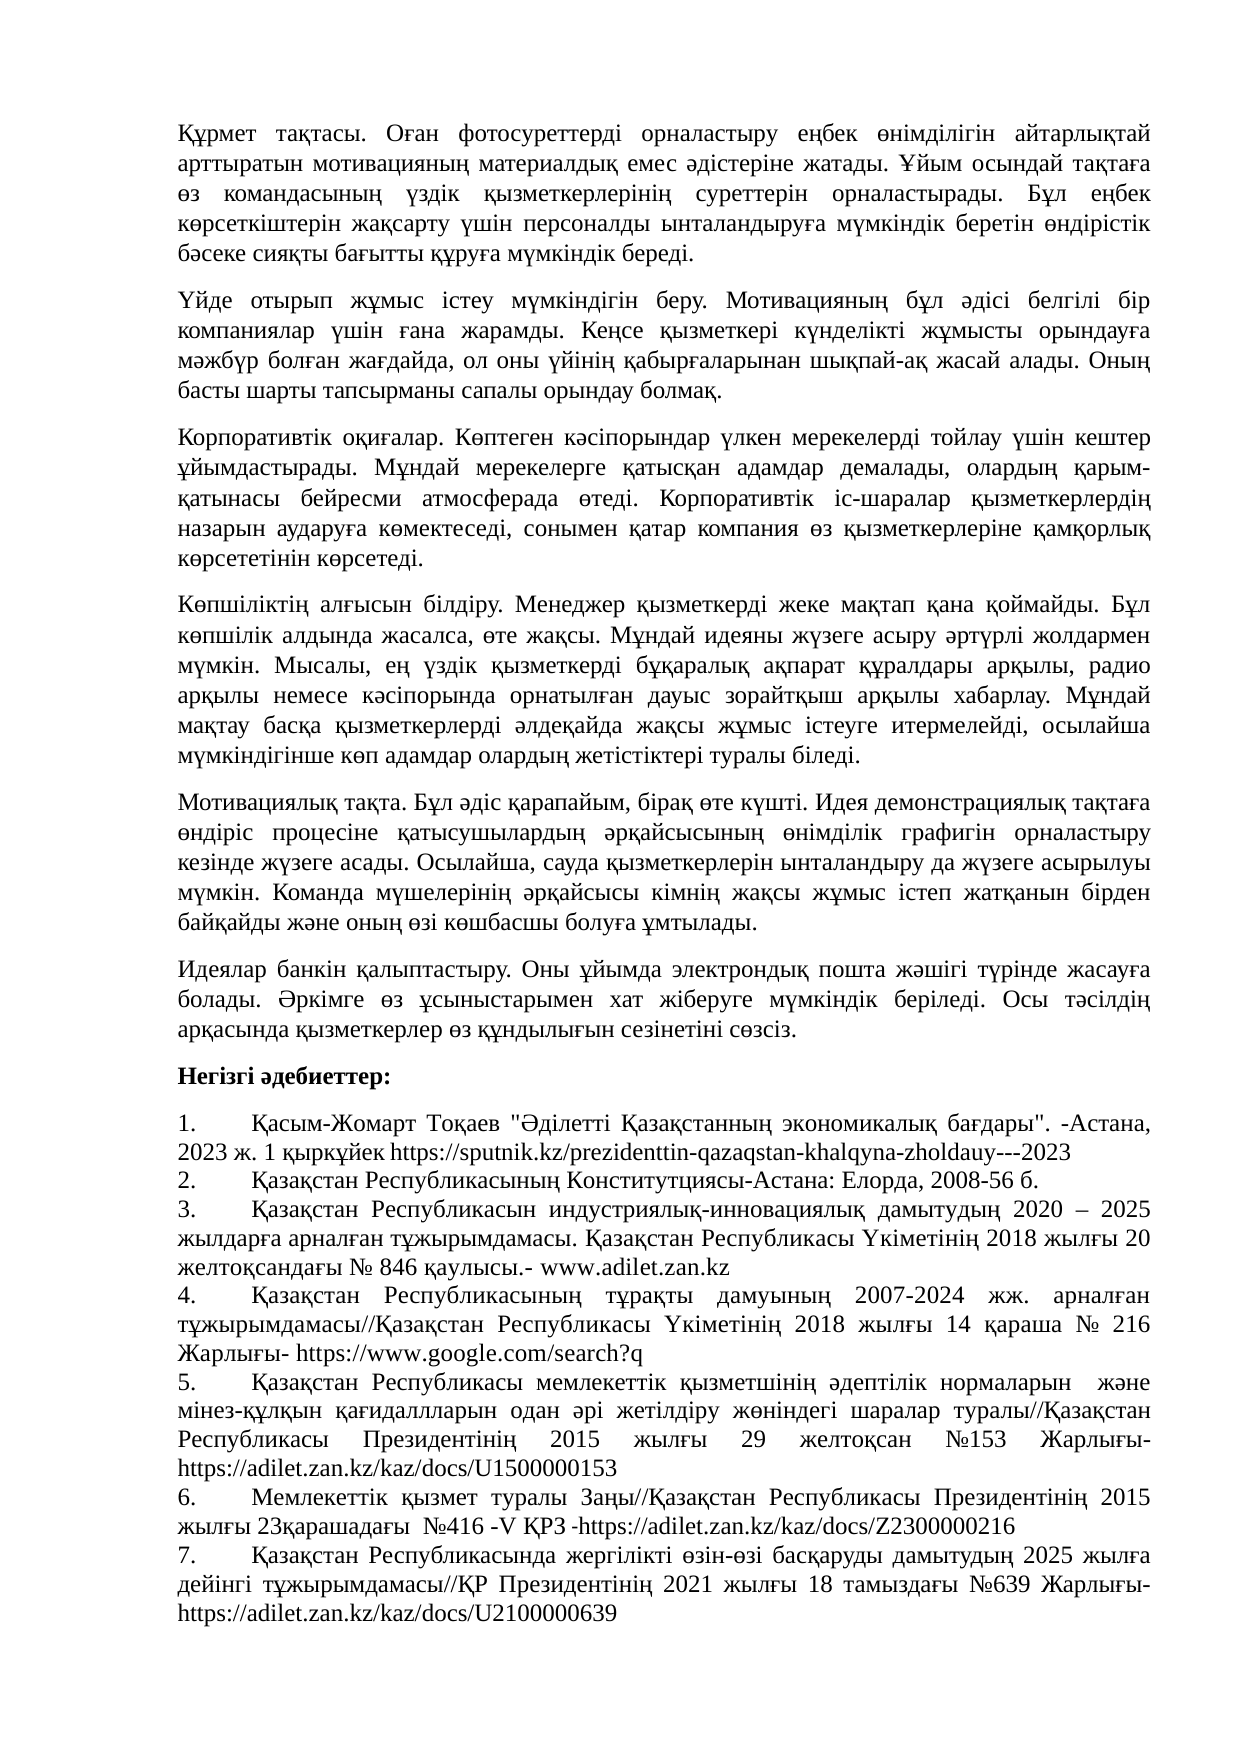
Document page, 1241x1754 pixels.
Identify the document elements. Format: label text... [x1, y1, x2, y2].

text Көпшіліктің алғысын білдіру. Менеджер қызметкерді жеке мақтап қана қоймайды. Бұл көпшілік алдында жасалса, өте жақсы. Мұндай идеяны жүзеге асыру әртүрлі жолдармен мүмкін. Мысалы, ең үздік қызметкерді бұқаралық ақпарат құралдары арқылы, радио арқылы немесе кәсіпорында орнатылған дауыс зорайтқыш арқылы хабарлау. Мұндай мақтау басқа қызметкерлерді әлдеқайда жақсы жұмыс істеуге итермелейді, осылайша мүмкіндігінше көп адамдар олардың жетістіктері туралы біледі. [177, 589, 1152, 769]
text Корпоративтік оқиғалар. Көптеген кәсіпорындар үлкен мерекелерді тойлау үшін кештер ұйымдастырады. Мұндай мерекелерге қатысқан адамдар демалады, олардың қарым-қатынасы бейресми атмосферада өтеді. Корпоративтік іс-шаралар қызметкерлердің назарын аударуға көмектеседі, сонымен қатар компания өз қызметкерлеріне қамқорлық көрсететінін көрсетеді. [177, 422, 1152, 572]
text Негізгі әдебиеттер: [177, 1061, 1152, 1090]
list Мемлекеттік қызмет туралы Заңы//Қазақстан Республикасы Президентінің 2015 жылғы 23қарашадағы №416 -V ҚРЗ -https://adilet.zan.kz/kaz/docs/Z2300000216 [177, 1482, 1152, 1540]
list Қазақстан Республикасының Конститутциясы-Астана: Елорда, 2008-56 б. [177, 1166, 1152, 1194]
list Қазақстан Республикасын индустриялық-инновациялық дамытудың 2020 – 2025 жылдарға арналған тұжырымдамасы. Қазақстан Республикасы Үкіметінің 2018 жылғы 20 желтоқсандағы № 846 қаулысы.- www.adilet.zan.kz [177, 1194, 1152, 1281]
list Қазақстан Республикасының тұрақты дамуының 2007-2024 жж. арналған тұжырымдамасы//Қазақстан Республикасы Үкіметінің 2018 жылғы 14 қараша № 216 Жарлығы- https://www.google.com/search?q [177, 1281, 1152, 1367]
list Қазақстан Республикасы мемлекеттік қызметшінің әдептілік нормаларын және мінез-құлқын қағидаллларын одан әрі жетілдіру жөніндегі шаралар туралы//Қазақстан Республикасы Президентінің 2015 жылғы 29 желтоқсан №153 Жарлығы- https://adilet.zan.kz/kaz/docs/U1500000153 [177, 1367, 1152, 1482]
text Мотивациялық тақта. Бұл әдіс қарапайым, бірақ өте күшті. Идея демонстрациялық тақтаға өндіріс процесіне қатысушылардың әрқайсысының өнімділік графигін орналастыру кезінде жүзеге асады. Осылайша, сауда қызметкерлерін ынталандыру да жүзеге асырылуы мүмкін. Команда мүшелерінің әрқайсысы кімнің жақсы жұмыс істеп жатқанын бірден байқайды және оның өзі көшбасшы болуға ұмтылады. [177, 787, 1152, 936]
list Қазақстан Республикасында жергілікті өзін-өзі басқаруды дамытудың 2025 жылға дейінгі тұжырымдамасы//ҚР Президентінің 2021 жылғы 18 тамыздағы №639 Жарлығы- https://adilet.zan.kz/kaz/docs/U2100000639 [177, 1540, 1152, 1627]
text Құрмет тақтасы. Оған фотосуреттерді орналастыру еңбек өнімділігін айтарлықтай арттыратын мотивацияның материалдық емес әдістеріне жатады. Ұйым осындай тақтаға өз командасының үздік қызметкерлерінің суреттерін орналастырады. Бұл еңбек көрсеткіштерін жақсарту үшін персоналды ынталандыруға мүмкіндік беретін өндірістік бәсеке сияқты бағытты құруға мүмкіндік береді. [177, 118, 1152, 267]
list Қасым-Жомарт Тоқаев "Әділетті Қазақстанның экономикалық бағдары". -Астана, 2023 ж. 1 қыркұйек https://sputnik.kz/prezidenttin-qazaqstan-khalqyna-zholdauy---2023 [177, 1108, 1152, 1166]
text Идеялар банкін қалыптастыру. Оны ұйымда электрондық пошта жәшігі түрінде жасауға болады. Әркімге өз ұсыныстарымен хат жіберуге мүмкіндік беріледі. Осы тәсілдің арқасында қызметкерлер өз құндылығын сезінетіні сөзсіз. [177, 954, 1152, 1043]
text Үйде отырып жұмыс істеу мүмкіндігін беру. Мотивацияның бұл әдісі белгілі бір компаниялар үшін ғана жарамды. Кеңсе қызметкері күнделікті жұмысты орындауға мәжбүр болған жағдайда, ол оны үйінің қабырғаларынан шықпай-ақ жасай алады. Оның басты шарты тапсырманы сапалы орындау болмақ. [177, 285, 1152, 404]
